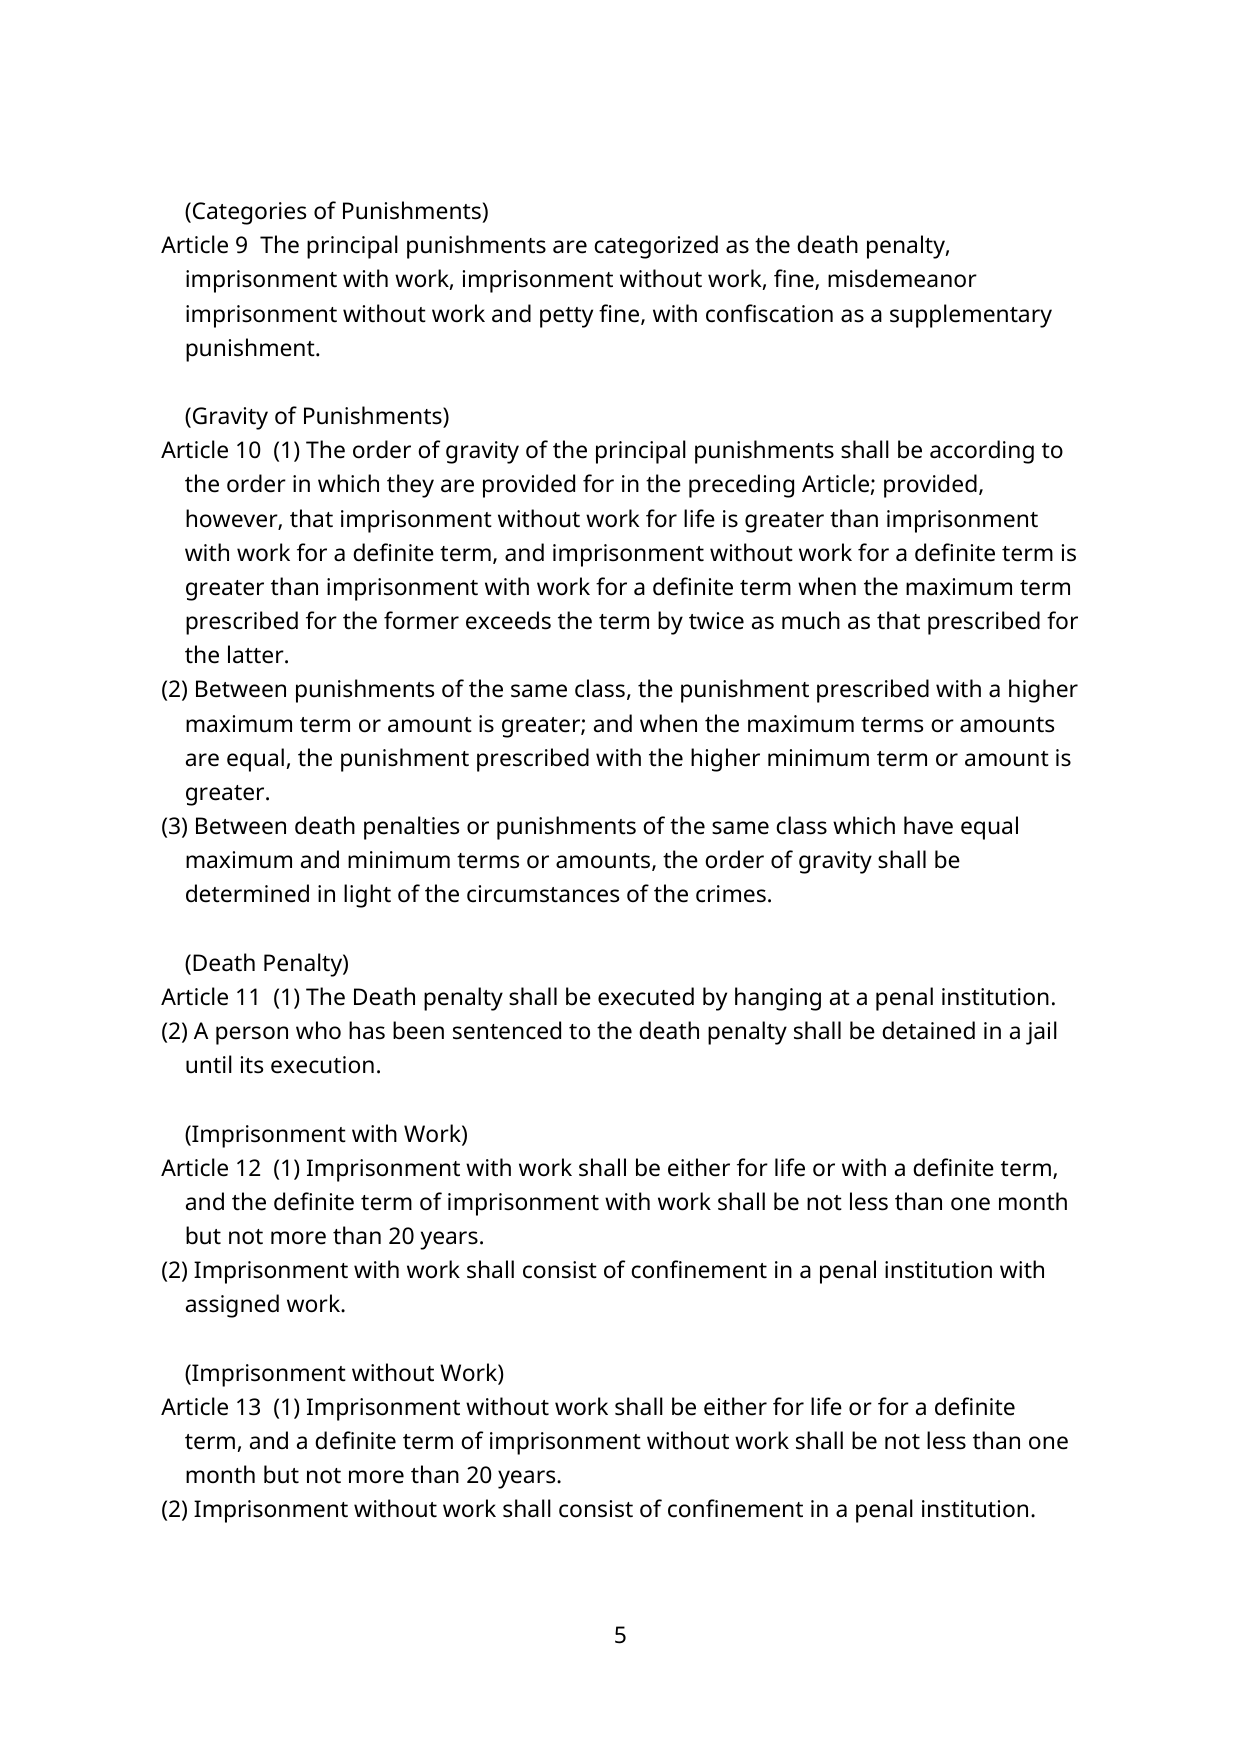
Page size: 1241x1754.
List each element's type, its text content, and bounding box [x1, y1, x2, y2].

text (2) Between punishments of the same class, the punishment prescribed with a higher maximum term or amount is greater; and when the maximum terms or amounts are equal, the punishment prescribed with the higher minimum term or amount is greater. [161, 672, 1079, 809]
text (3) Between death penalties or punishments of the same class which have equal maximum and minimum terms or amounts, the order of gravity shall be determined in light of the circumstances of the crimes. [161, 809, 1079, 911]
text Article 13 (1) Imprisonment without work shall be either for life or for a definite term, and a definite term of imprisonment without work shall be not less than one month but not more than 20 years. [161, 1389, 1079, 1492]
text (Imprisonment without Work) [184, 1355, 1079, 1389]
text Article 10 (1) The order of gravity of the principal punishments shall be according to the order in which they are provided for in the preceding Article; provided, however, that imprisonment without work for life is greater than imprisonment with work for a definite term, and imprisonment without work for a definite term is greater than imprisonment with work for a definite term when the maximum term prescribed for the former exceeds the term by twice as much as that prescribed for the latter. [161, 433, 1079, 672]
text (2) A person who has been sentenced to the death penalty shall be detained in a jail until its execution. [161, 1014, 1079, 1082]
text Article 9 The principal punishments are categorized as the death penalty, imprisonment with work, imprisonment without work, fine, misdemeanor imprisonment without work and petty fine, with confiscation as a supplementary punishment. [161, 228, 1079, 364]
text (Gravity of Punishments) [184, 399, 1079, 433]
text (Death Penalty) [184, 945, 1079, 979]
text (2) Imprisonment without work shall consist of confinement in a penal institution. [161, 1492, 1079, 1526]
text Article 11 (1) The Death penalty shall be executed by hanging at a penal institution. [161, 979, 1079, 1014]
text Article 12 (1) Imprisonment with work shall be either for life or with a definite term, and the definite term of imprisonment with work shall be not less than one month but not more than 20 years. [161, 1150, 1079, 1253]
text (2) Imprisonment with work shall consist of confinement in a penal institution with assigned work. [161, 1253, 1079, 1321]
text (Imprisonment with Work) [184, 1116, 1079, 1150]
text (Categories of Punishments) [184, 194, 1079, 228]
